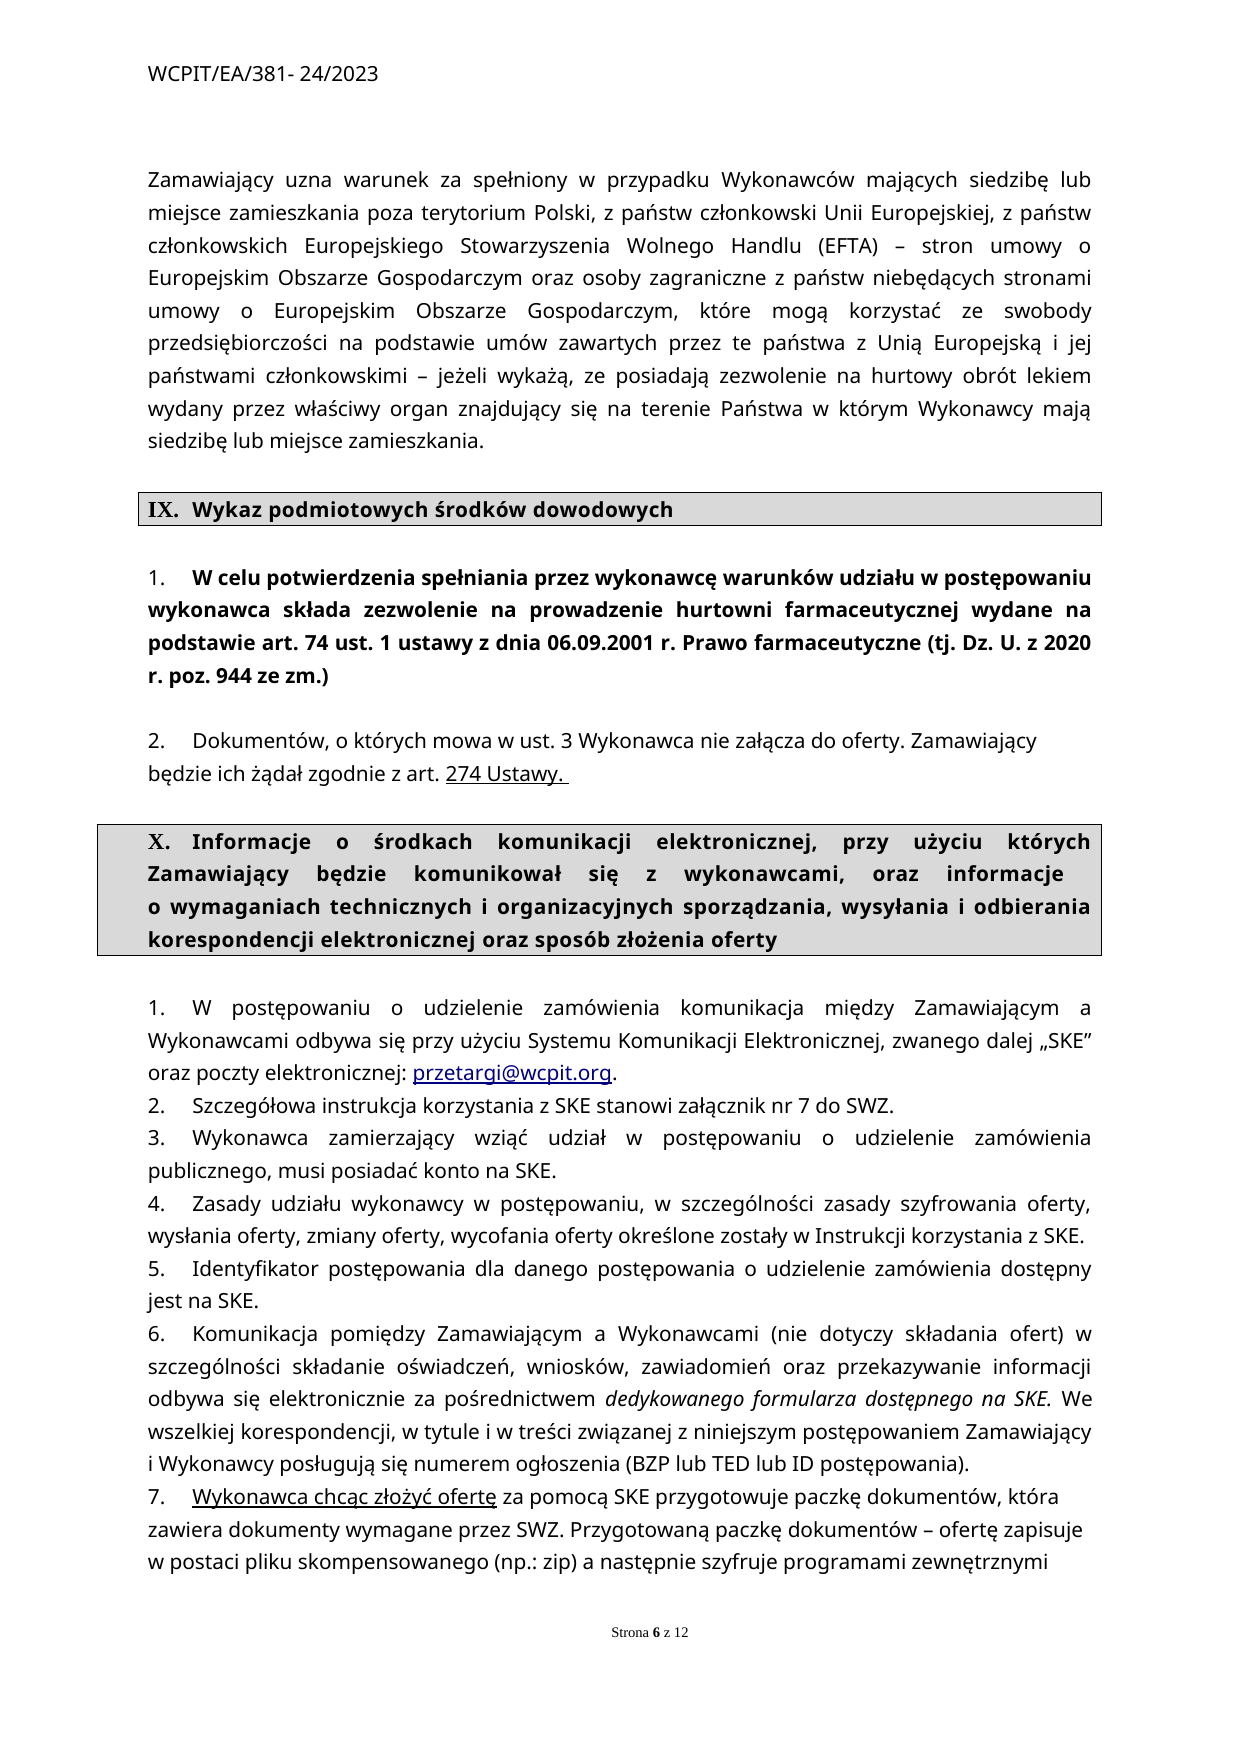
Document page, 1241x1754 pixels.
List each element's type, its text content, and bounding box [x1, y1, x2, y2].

list Dokumentów, o których mowa w ust. 3 Wykonawca nie załącza do oferty. Zamawiający będzie ich żądał zgodnie z art. 274 Ustawy. [148, 726, 1092, 787]
list Wykonawca zamierzający wziąć udział w postępowaniu o udzielenie zamówienia publicznego, musi posiadać konto na SKE. [148, 1123, 1092, 1184]
text Zamawiający uzna warunek za spełniony w przypadku Wykonawców mających siedzibę lub miejsce zamieszkania poza terytorium Polski, z państw członkowski Unii Europejskiej, z państw członkowskich Europejskiego Stowarzyszenia Wolnego Handlu (EFTA) – stron umowy o Europejskim Obszarze Gospodarczym oraz osoby zagraniczne z państw niebędących stronami umowy o Europejskim Obszarze Gospodarczym, które mogą korzystać ze swobody przedsiębiorczości na podstawie umów zawartych przez te państwa z Unią Europejską i jej państwami członkowskimi – jeżeli wykażą, ze posiadają zezwolenie na hurtowy obrót lekiem wydany przez właściwy organ znajdujący się na terenie Państwa w którym Wykonawcy mają siedzibę lub miejsce zamieszkania. [148, 166, 1092, 455]
list Komunikacja pomiędzy Zamawiającym a Wykonawcami (nie dotyczy składania ofert) w szczególności składanie oświadczeń, wniosków, zawiadomień oraz przekazywanie informacji odbywa się elektronicznie za pośrednictwem dedykowanego formularza dostępnego na SKE. We wszelkiej korespondencji, w tytule i w treści związanej z niniejszym postępowaniem Zamawiający i Wykonawcy posługują się numerem ogłoszenia (BZP lub TED lub ID postępowania). [148, 1319, 1092, 1478]
list W celu potwierdzenia spełniania przez wykonawcę warunków udziału w postępowaniu wykonawca składa zezwolenie na prowadzenie hurtowni farmaceutycznej wydane na podstawie art. 74 ust. 1 ustawy z dnia 06.09.2001 r. Prawo farmaceutyczne (tj. Dz. U. z 2020 r. poz. 944 ze zm.) [148, 563, 1092, 689]
list Identyfikator postępowania dla danego postępowania o udzielenie zamówienia dostępny jest na SKE. [148, 1254, 1092, 1315]
list Zasady udziału wykonawcy w postępowaniu, w szczególności zasady szyfrowania oferty, wysłania oferty, zmiany oferty, wycofania oferty określone zostały w Instrukcji korzystania z SKE. [148, 1189, 1092, 1250]
subtitle Informacje o środkach komunikacji elektronicznej, przy użyciu których Zamawiający będzie komunikował się z wykonawcami, oraz informacje o wymaganiach technicznych i organizacyjnych sporządzania, wysyłania i odbierania korespondencji elektronicznej oraz sposób złożenia oferty [98, 825, 1101, 955]
subtitle Wykaz podmiotowych środków dowodowych [139, 493, 1101, 525]
list Wykonawca chcąc złożyć ofertę za pomocą SKE przygotowuje paczkę dokumentów, która zawiera dokumenty wymagane przez SWZ. Przygotowaną paczkę dokumentów – ofertę zapisuje w postaci pliku skompensowanego (np.: zip) a następnie szyfruje programami zewnętrznymi [148, 1482, 1092, 1576]
list Szczegółowa instrukcja korzystania z SKE stanowi załącznik nr 7 do SWZ. [148, 1091, 1092, 1119]
list W postępowaniu o udzielenie zamówienia komunikacja między Zamawiającym a Wykonawcami odbywa się przy użyciu Systemu Komunikacji Elektronicznej, zwanego dalej „SKE” oraz poczty elektronicznej: przetargi@wcpit.org. [148, 993, 1092, 1087]
